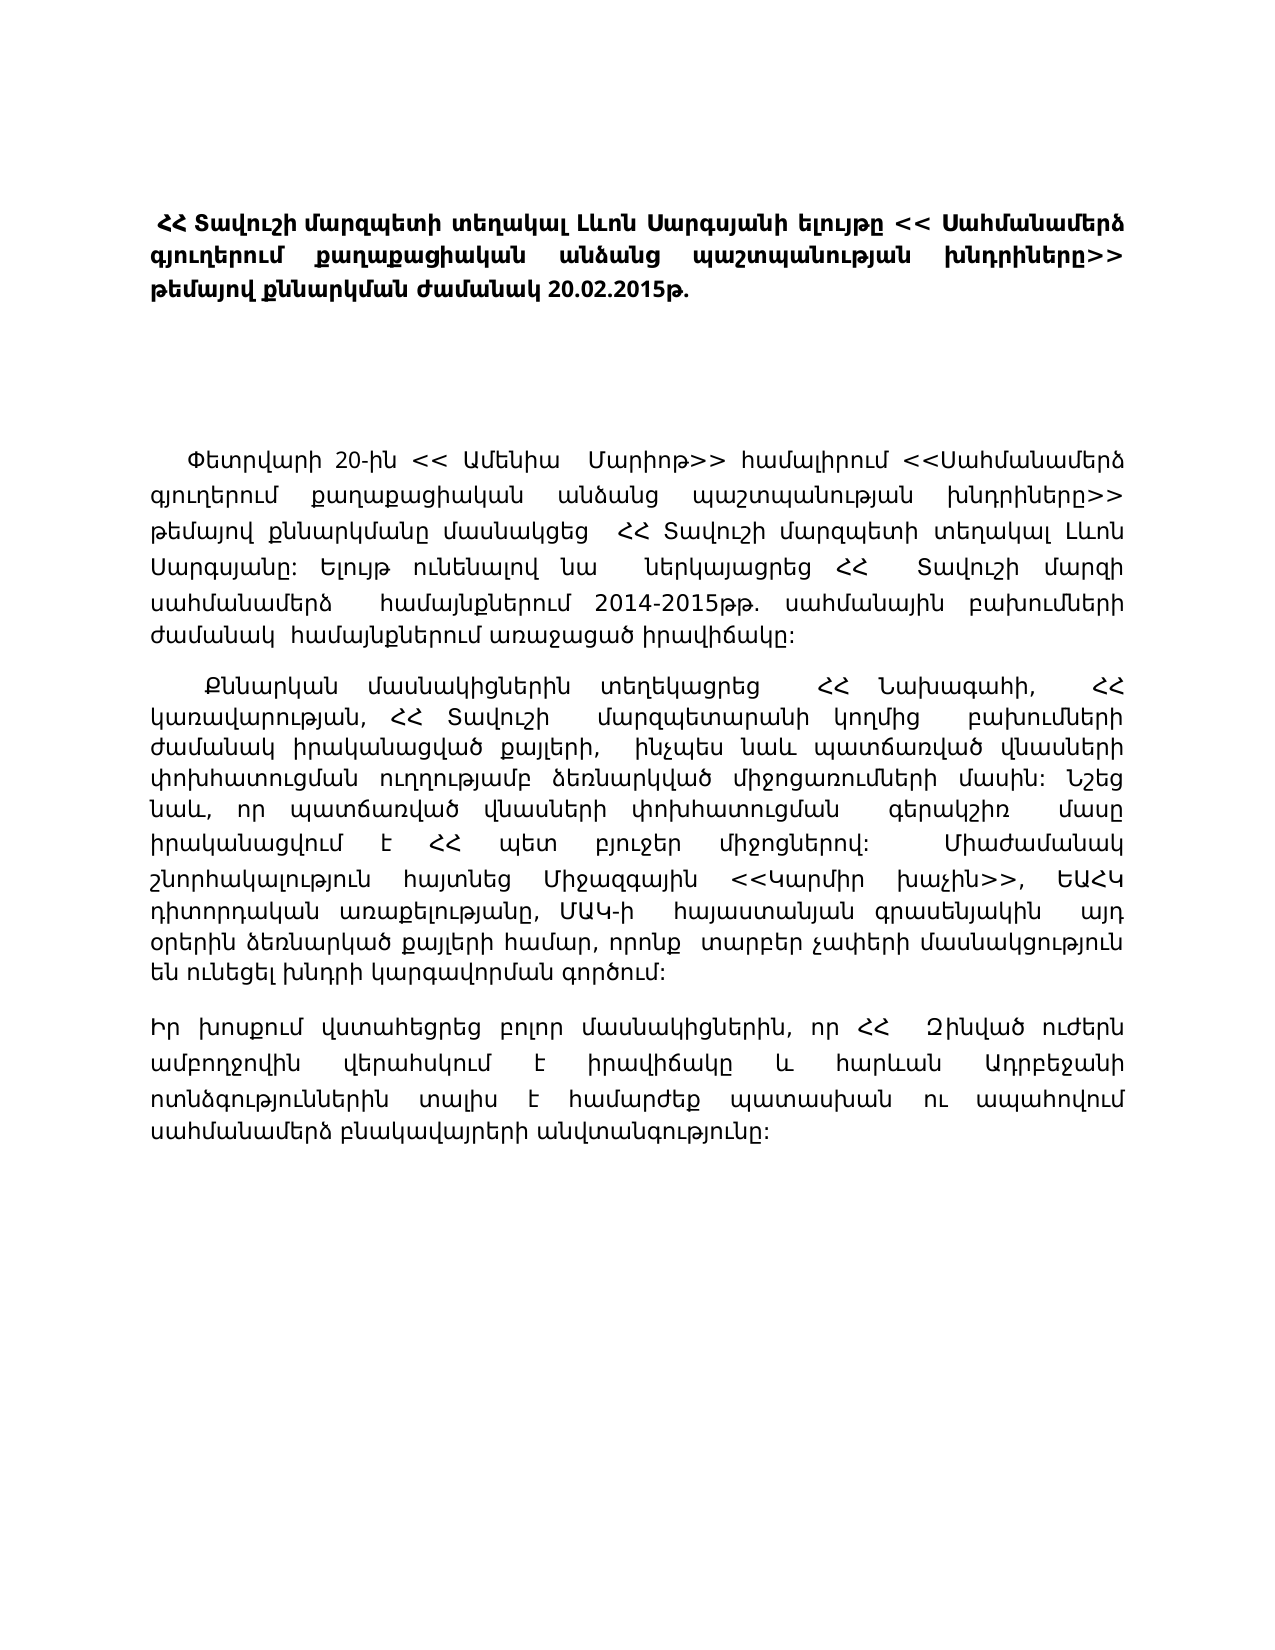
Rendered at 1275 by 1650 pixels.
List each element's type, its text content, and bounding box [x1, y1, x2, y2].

text Փետրվարի 20-ին << Ամենիա Մարիոթ>> համալիրում <<Սահմանամերձ գյուղերում քաղաքացիական անձանց պաշտպանության խնդրիները>> թեմայով քննարկմանը մասնակցեց ՀՀ Տավուշի մարզպետի տեղակալ Լևոն Սարգսյանը: Ելույթ ունենալով նա ներկայացրեց ՀՀ Տավուշի մարզի սահմանամերձ համայնքներում 2014-2015թթ. սահմանային բախումների ժամանակ համայնքներում առաջացած իրավիճակը: [150, 444, 1125, 648]
text Իր խոսքում վստահեցրեց բոլոր մասնակիցներին, որ ՀՀ Զինված ուժերն ամբողջովին վերահսկում է իրավիճակը և հարևան Ադրբեջանի ոտնձգություններին տալիս է համարժեք պատասխան ու ապահովում սահմանամերձ բնակավայրերի անվտանգությունը: [150, 1011, 1125, 1145]
text Քննարկան մասնակիցներին տեղեկացրեց ՀՀ Նախագահի, ՀՀ կառավարության, ՀՀ Տավուշի մարզպետարանի կողմից բախումների ժամանակ իրականացված քայլերի, ինչպես նաև պատճառված վնասների փոխհատուցման ուղղությամբ ձեռնարկված միջոցառումների մասին: Նշեց նաև, որ պատճառված վնասների փոխհատուցման գերակշիռ մասը իրականացվում է ՀՀ պետ բյուջեր միջոցներով: Միաժամանակ շնորհակալություն հայտնեց Միջազգային <<Կարմիր խաչին>>, ԵԱՀԿ դիտորդական առաքելությանը, ՄԱԿ-ի հայաստանյան գրասենյակին այդ օրերին ձեռնարկած քայլերի համար, որոնք տարբեր չափերի մասնակցություն են ունեցել խնդրի կարգավորման գործում: [150, 673, 1125, 986]
text ՀՀ Տավուշի մարզպետի տեղակալ Լևոն Սարգսյանի ելույթը << Սահմանամերձ գյուղերում քաղաքացիական անձանց պաշտպանության խնդրիները>> թեմայով քննարկման ժամանակ 20.02.2015թ. [150, 207, 1125, 304]
